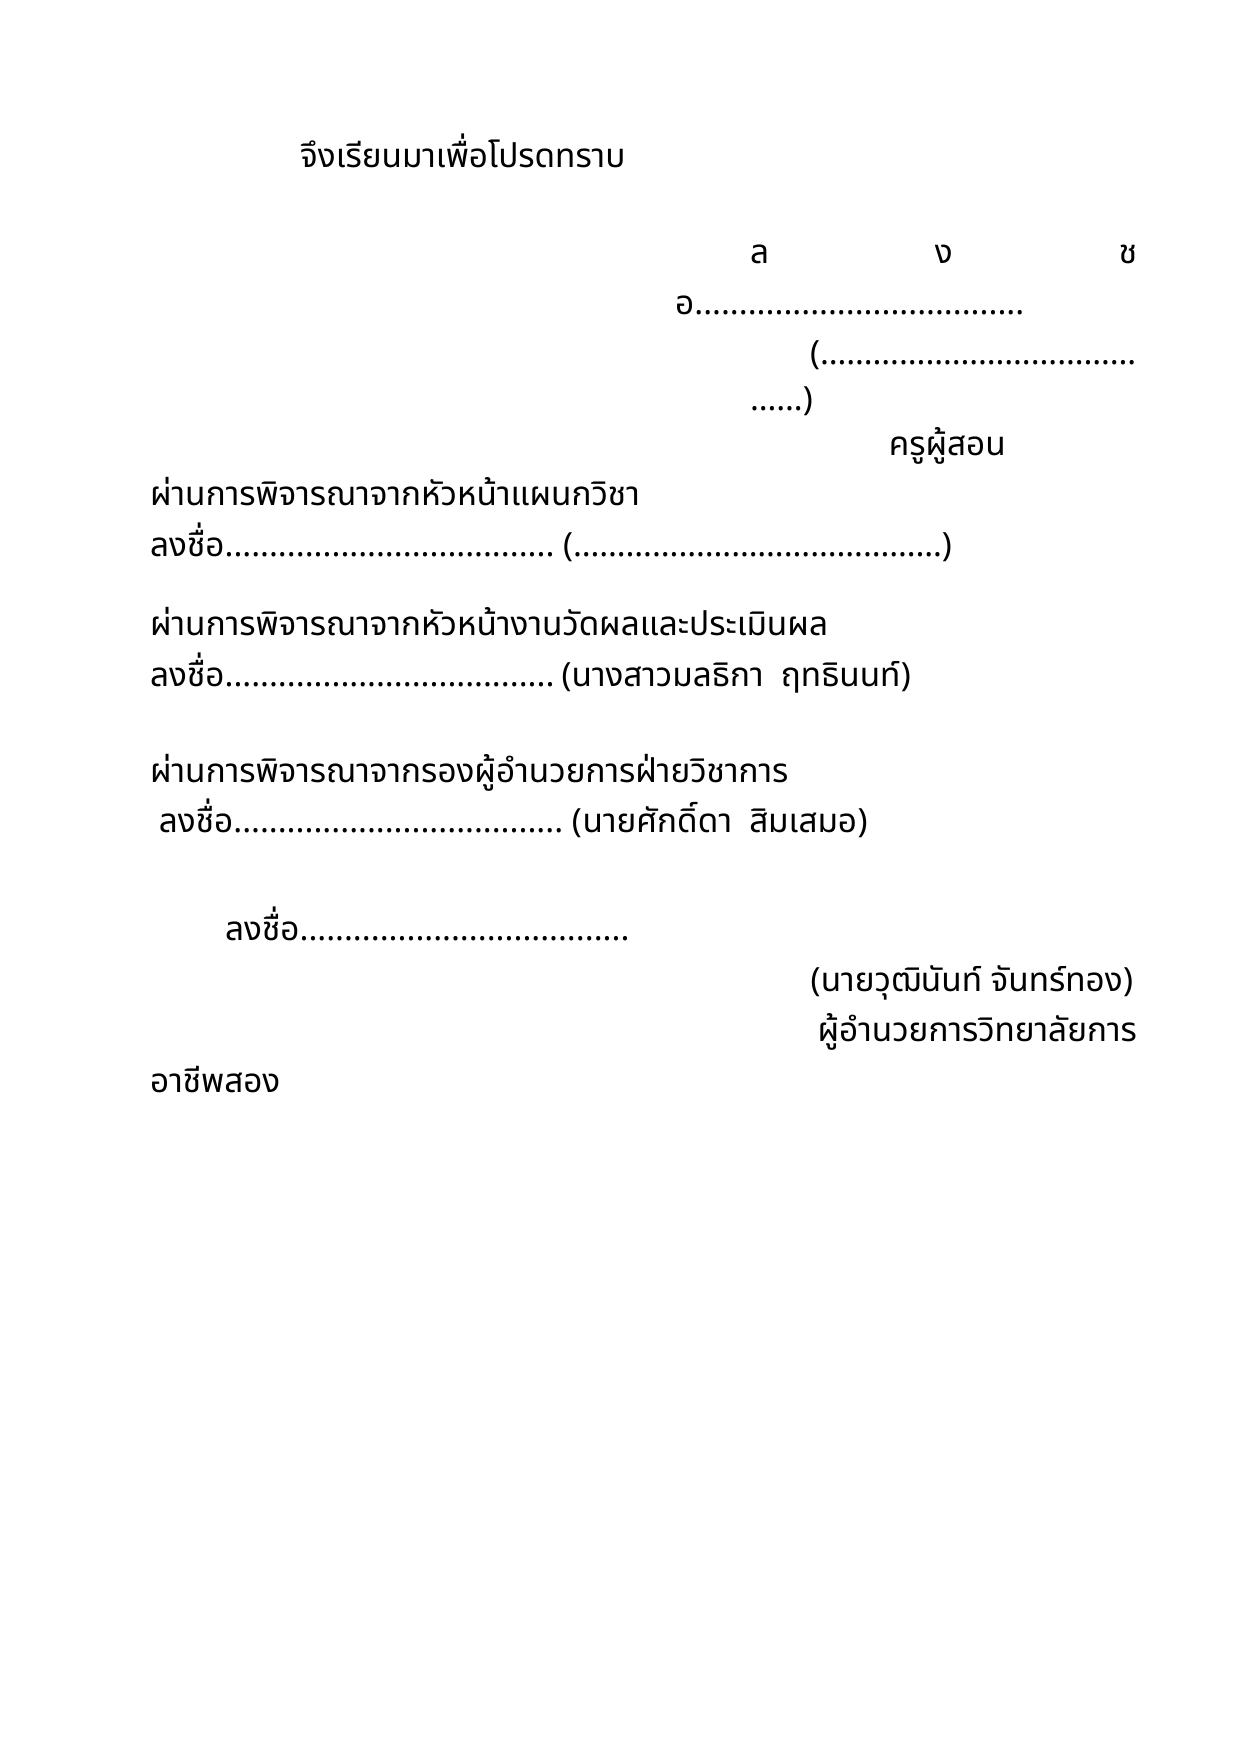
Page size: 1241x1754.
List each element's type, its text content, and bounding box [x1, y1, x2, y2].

text ผ่านการพิจารณาจากหัวหน้างานวัดผลและประเมินผล [150, 600, 1137, 651]
text (นายวุฒินันท์ จันทร์ทอง) [150, 956, 1137, 1006]
text ลงชื่อ..................................... [675, 228, 1137, 329]
text ผ่านการพิจารณาจากหัวหน้าแผนกวิชา [150, 470, 1137, 521]
text (……………………………………) [750, 329, 1137, 420]
text ลงชื่อ..................................... (นางสาวมลธิกา ฤทธินนท์) [150, 651, 1137, 701]
text จึงเรียนมาเพื่อโปรดทราบ [225, 132, 1137, 183]
text ลงชื่อ..................................... [150, 876, 1137, 956]
text ครูผู้สอน [675, 420, 1137, 470]
text ลงชื่อ..................................... (นายศักดิ์ดา สิมเสมอ) [150, 797, 1137, 848]
text ผู้อำนวยการวิทยาลัยการอาชีพสอง [150, 1006, 1137, 1107]
text ลงชื่อ..................................... (……………………………………) [150, 521, 1137, 571]
text ผ่านการพิจารณาจากรองผู้อำนวยการฝ่ายวิชาการ [150, 747, 1137, 797]
